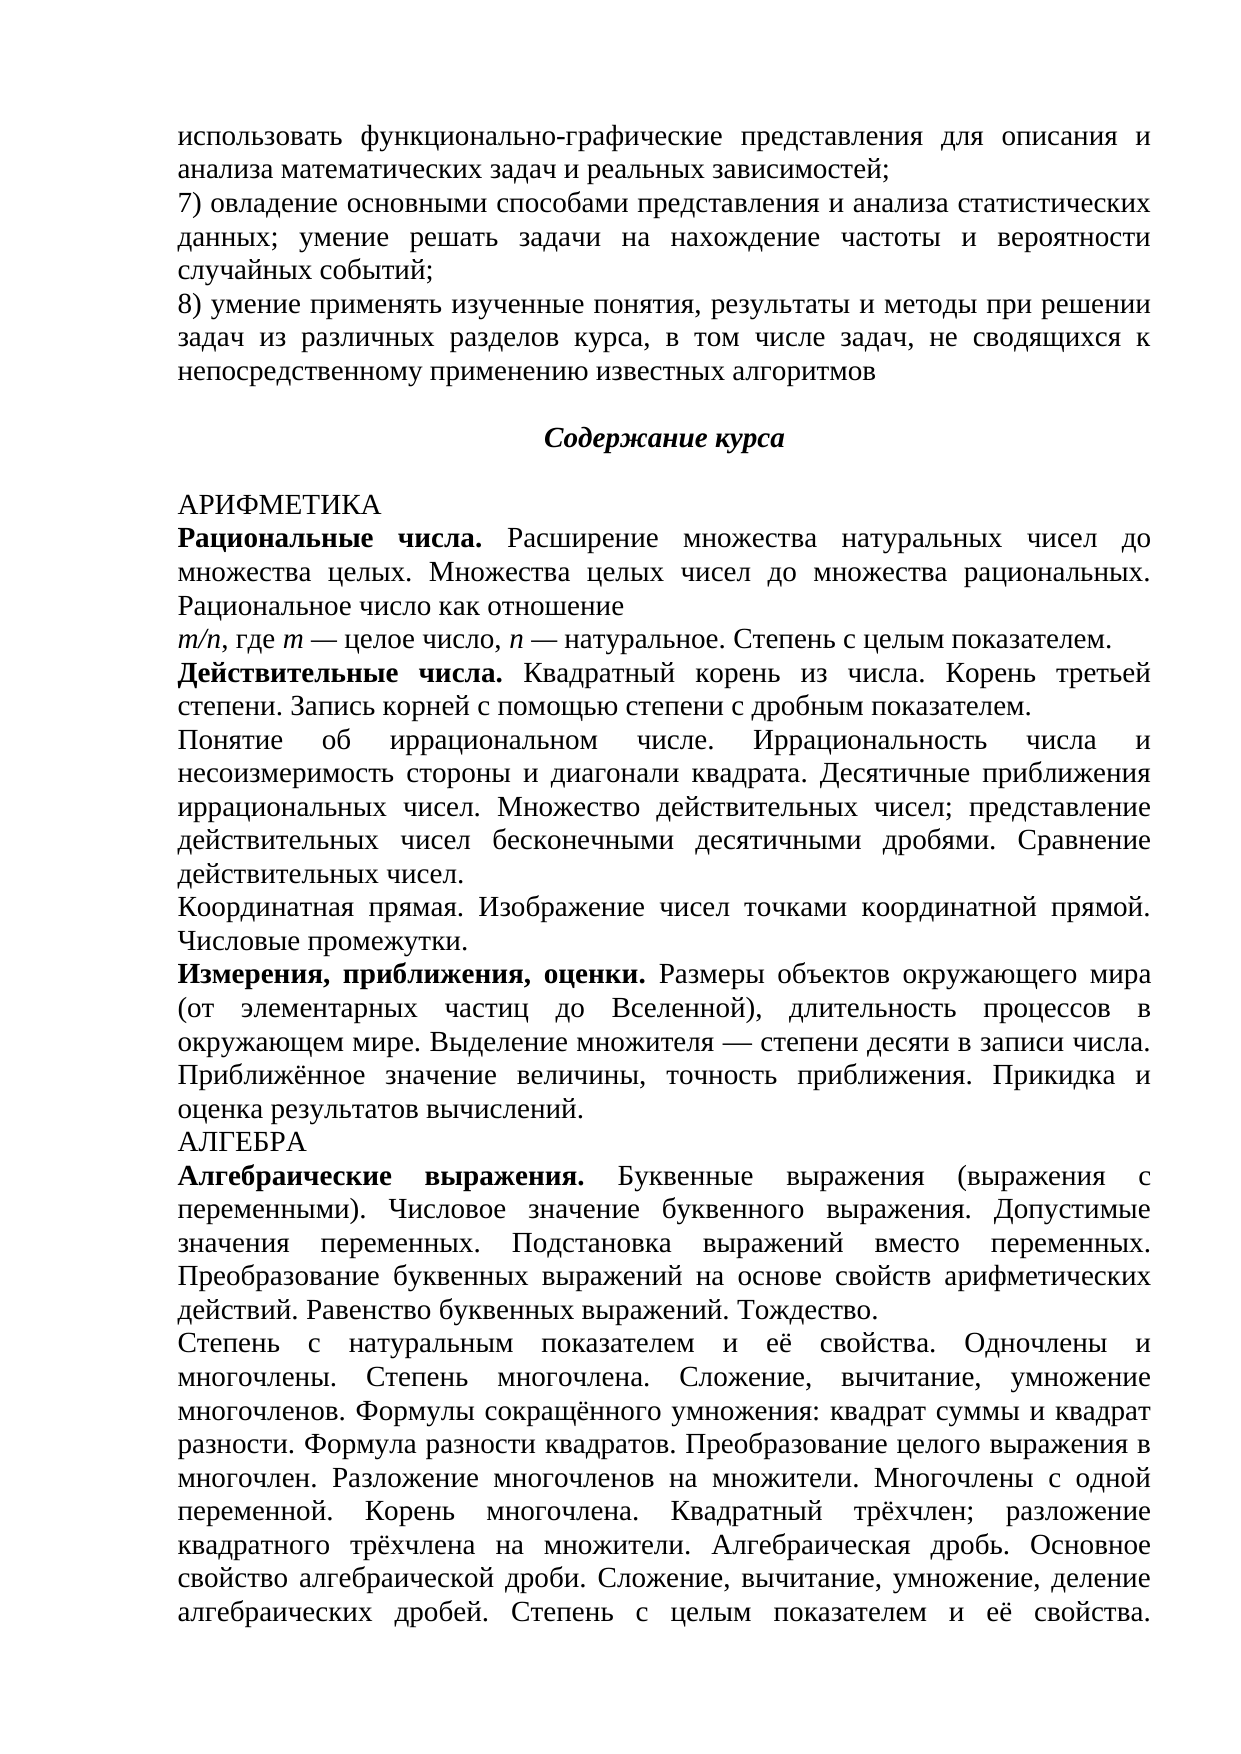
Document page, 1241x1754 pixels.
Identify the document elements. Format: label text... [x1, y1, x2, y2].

text Содержание курса [177, 420, 1152, 453]
text m/n, где т — целое число, n — натуральное. Степень с целым показателем. [177, 621, 1152, 655]
text Алгебраические выражения. Буквенные выражения (выражения с переменными). Числовое значение буквенного выражения. Допустимые значения переменных. Подстановка выражений вместо переменных. Преобразование буквенных выражений на основе свойств арифметических действий. Равенство буквенных выражений. Тождество. [177, 1158, 1152, 1326]
text Рациональные числа. Расширение множества натуральных чисел до множества целых. Множества целых чисел до множества рациональных. Рациональное число как отношение [177, 521, 1152, 621]
text АЛГЕБРА [177, 1124, 1152, 1158]
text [177, 1326, 1152, 1627]
text 8) умение применять изученные понятия, результаты и методы при решении задач из различных разделов курса, в том числе задач, не сводящихся к непосредственному применению известных алгоритмов [177, 286, 1152, 386]
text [177, 118, 1152, 185]
text АРИФМЕТИКА [177, 487, 1152, 521]
text Действительные числа. Квадратный корень из числа. Корень третьей степени. Запись корней с помощью степени с дробным показателем. [177, 655, 1152, 722]
text Координатная прямая. Изображение чисел точками координатной прямой. Числовые промежутки. [177, 889, 1152, 957]
text Понятие об иррациональном числе. Иррациональность числа и несоизмеримость стороны и диагонали квадрата. Десятичные приближения иррациональных чисел. Множество действительных чисел; представление действительных чисел бесконечными десятичными дробями. Сравнение действительных чисел. [177, 722, 1152, 889]
text 7) овладение основными способами представления и анализа статистических данных; умение решать задачи на нахождение частоты и вероятности случайных событий; [177, 185, 1152, 286]
text Измерения, приближения, оценки. Размеры объектов окружающего мира (от элементарных частиц до Вселенной), длительность процессов в окружающем мире. Выделение множителя — степени десяти в записи числа. Приближённое значение величины, точность приближения. Прикидка и оценка результатов вычислений. [177, 957, 1152, 1124]
